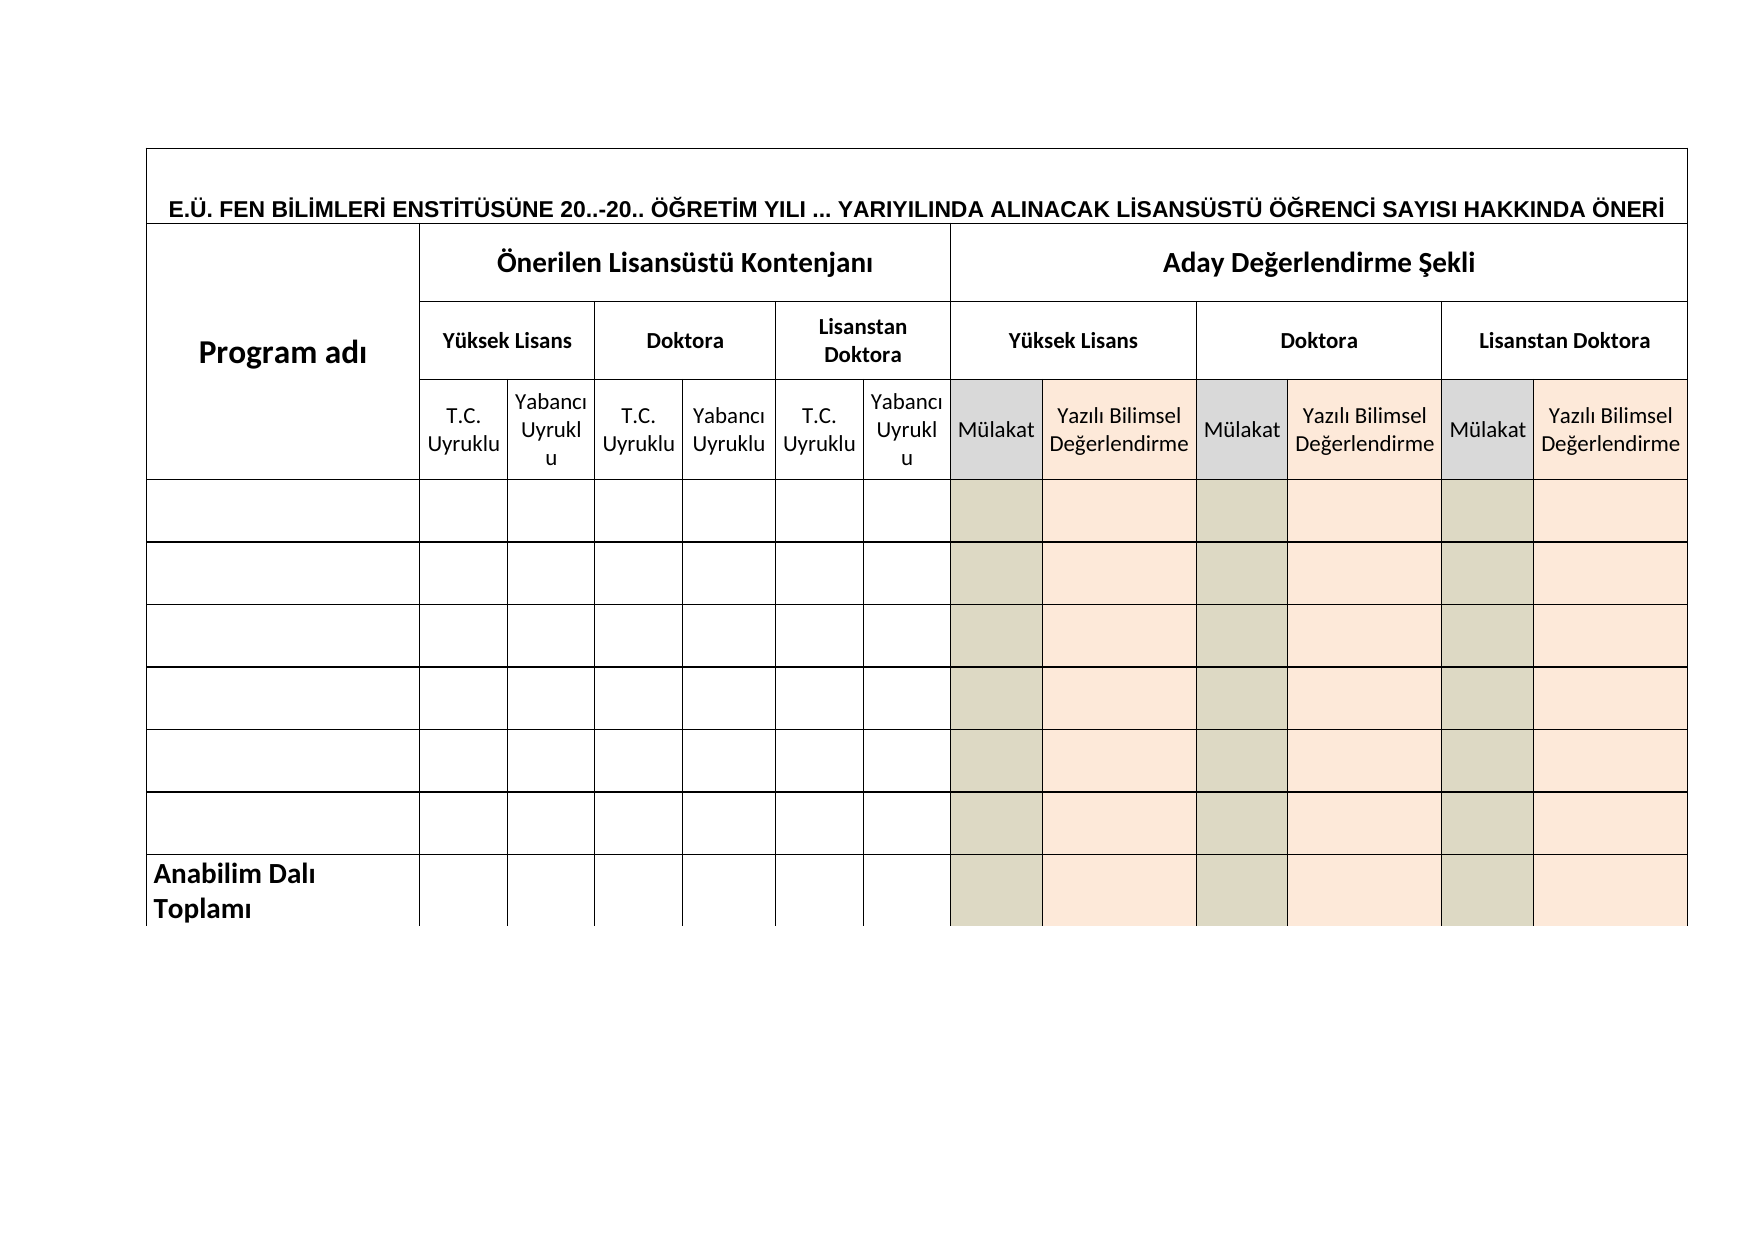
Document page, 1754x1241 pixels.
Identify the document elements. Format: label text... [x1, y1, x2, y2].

table_cell [951, 605, 1042, 666]
table_cell [147, 793, 419, 854]
table_cell [951, 543, 1042, 604]
table_cell Doktora [1197, 302, 1441, 379]
table_cell Yazılı Bilimsel Değerlendirme [1534, 380, 1687, 479]
table_cell Yüksek Lisans [420, 302, 594, 379]
table_cell [1534, 480, 1687, 541]
table_cell [508, 793, 594, 854]
table_cell Yabancı Uyruklu [683, 380, 775, 479]
table_cell [951, 793, 1042, 854]
table_cell [1043, 855, 1196, 926]
table_cell [1288, 793, 1441, 854]
table_cell [864, 793, 950, 854]
table_cell [1288, 480, 1441, 541]
table_cell [1534, 543, 1687, 604]
table_cell [864, 855, 950, 926]
table_cell [1534, 793, 1687, 854]
table_cell [1288, 668, 1441, 729]
table_cell [1288, 730, 1441, 791]
table_cell Mülakat [1442, 380, 1533, 479]
table_cell [1442, 793, 1533, 854]
table_cell [864, 605, 950, 666]
table_cell [147, 605, 419, 666]
table_cell [147, 480, 419, 541]
table_cell [776, 793, 863, 854]
table_cell T.C. Uyruklu [420, 380, 507, 479]
table_cell [420, 730, 507, 791]
table_cell [508, 605, 594, 666]
table_cell [776, 730, 863, 791]
table_cell [776, 480, 863, 541]
table_cell Mülakat [951, 380, 1042, 479]
table_cell [951, 480, 1042, 541]
table_cell [951, 668, 1042, 729]
table_cell [420, 605, 507, 666]
table_cell [951, 855, 1042, 926]
table_cell [595, 480, 682, 541]
table_cell [1197, 543, 1287, 604]
table_cell [683, 668, 775, 729]
table_cell [508, 855, 594, 926]
table_cell Aday Değerlendirme Şekli [951, 224, 1687, 301]
table_cell [1197, 605, 1287, 666]
table_cell Program adı [147, 224, 419, 479]
table_cell [1197, 480, 1287, 541]
table_cell [595, 730, 682, 791]
table_cell T.C. Uyruklu [595, 380, 682, 479]
table_cell [147, 543, 419, 604]
table_cell [1534, 730, 1687, 791]
table_cell Yabancı Uyruklu [864, 380, 950, 479]
table_cell [776, 543, 863, 604]
table_cell Anabilim Dalı Toplamı [147, 855, 419, 926]
table_header E.Ü. FEN BİLİMLERİ ENSTİTÜSÜNE 20..-20.. ÖĞRETİM YILI ... YARIYILINDA ALINACAK LİSANSÜSTÜ ÖĞRENCİ SAYISI HAKKINDA ÖNERİ [147, 149, 1687, 223]
table_cell Yazılı Bilimsel Değerlendirme [1288, 380, 1441, 479]
table_cell Önerilen Lisansüstü Kontenjanı [420, 224, 950, 301]
table_cell [1288, 605, 1441, 666]
table_cell [1043, 730, 1196, 791]
table_cell [508, 730, 594, 791]
table_cell [595, 605, 682, 666]
table_cell [1442, 480, 1533, 541]
table_cell [776, 605, 863, 666]
table_cell [683, 793, 775, 854]
table_cell [864, 730, 950, 791]
table_cell [420, 668, 507, 729]
table_cell Mülakat [1197, 380, 1287, 479]
table_cell [683, 480, 775, 541]
table_cell [508, 668, 594, 729]
table_cell [1442, 668, 1533, 729]
table_cell [1534, 668, 1687, 729]
table_cell [420, 855, 507, 926]
table_cell [147, 730, 419, 791]
table_cell [1197, 855, 1287, 926]
table_cell [1043, 543, 1196, 604]
table_cell Yabancı Uyruklu [508, 380, 594, 479]
table_cell [1197, 793, 1287, 854]
table_cell [1288, 543, 1441, 604]
table_cell [1197, 730, 1287, 791]
table_cell [1442, 730, 1533, 791]
table_cell [595, 543, 682, 604]
table_cell [595, 668, 682, 729]
table_cell [1043, 668, 1196, 729]
table_cell [776, 668, 863, 729]
table_cell [1043, 605, 1196, 666]
table_cell [1197, 668, 1287, 729]
table_cell Lisanstan Doktora [776, 302, 950, 379]
table_cell [420, 793, 507, 854]
table_cell [1442, 855, 1533, 926]
table_cell [420, 480, 507, 541]
table_cell [508, 543, 594, 604]
table_cell Doktora [595, 302, 775, 379]
table_cell Lisanstan Doktora [1442, 302, 1687, 379]
table_cell Yazılı Bilimsel Değerlendirme [1043, 380, 1196, 479]
table_cell [864, 543, 950, 604]
table_cell [683, 730, 775, 791]
table_cell [1043, 793, 1196, 854]
table_cell [595, 793, 682, 854]
table_cell T.C. Uyruklu [776, 380, 863, 479]
table_cell [1534, 605, 1687, 666]
table_cell [1442, 543, 1533, 604]
table_cell [864, 668, 950, 729]
table_cell [1534, 855, 1687, 926]
table_cell Yüksek Lisans [951, 302, 1196, 379]
table_cell [683, 605, 775, 666]
table_cell [1288, 855, 1441, 926]
table_cell [683, 855, 775, 926]
table_cell [951, 730, 1042, 791]
table_cell [683, 543, 775, 604]
table_cell [776, 855, 863, 926]
table_cell [864, 480, 950, 541]
table_cell [595, 855, 682, 926]
table_cell [420, 543, 507, 604]
table_cell [1442, 605, 1533, 666]
table_cell [1043, 480, 1196, 541]
table_cell [508, 480, 594, 541]
table_cell [147, 668, 419, 729]
